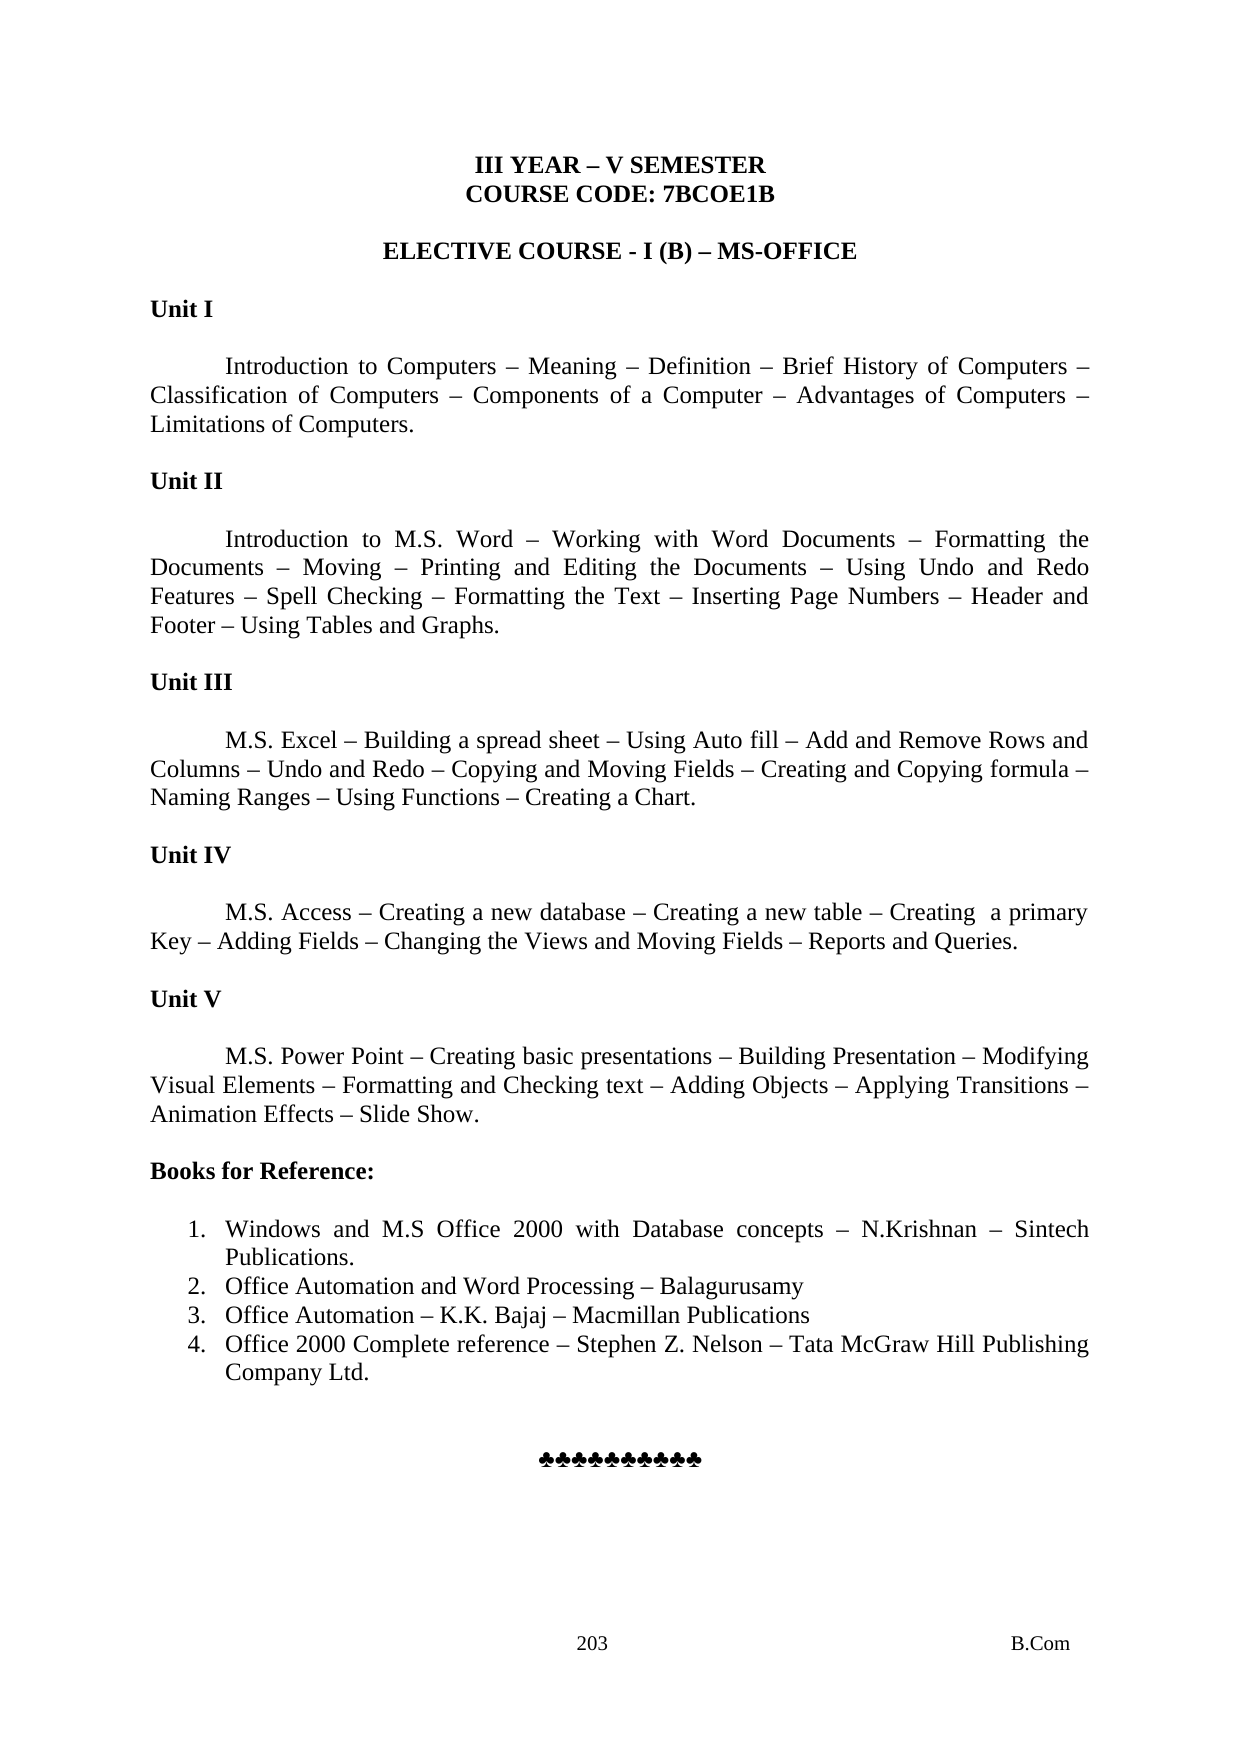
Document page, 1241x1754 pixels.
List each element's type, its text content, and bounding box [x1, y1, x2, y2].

text Unit IV [150, 840, 1090, 869]
text III YEAR – V SEMESTER [150, 150, 1090, 179]
list Windows and M.S Office 2000 with Database concepts – N.Krishnan – Sintech Publications. [187, 1214, 1090, 1271]
text M.S. Power Point – Creating basic presentations – Building Presentation – Modifying Visual Elements – Formatting and Checking text – Adding Objects – Applying Transitions – Animation Effects – Slide Show. [150, 1041, 1090, 1127]
list Office 2000 Complete reference – Stephen Z. Nelson – Tata McGraw Hill Publishing Company Ltd. [187, 1329, 1090, 1386]
text Books for Reference: [150, 1156, 1090, 1185]
text ELECTIVE COURSE - I (B) – MS-OFFICE [150, 236, 1090, 265]
text M.S. Excel – Building a spread sheet – Using Auto fill – Add and Remove Rows and Columns – Undo and Redo – Copying and Moving Fields – Creating and Copying formula – Naming Ranges – Using Functions – Creating a Chart. [150, 725, 1090, 811]
text Unit I [150, 294, 1090, 322]
text Unit II [150, 466, 1090, 495]
list Office Automation and Word Processing – Balagurusamy [187, 1271, 1090, 1300]
text ♣♣♣♣♣♣♣♣♣♣ [150, 1444, 1090, 1472]
list Office Automation – K.K. Bajaj – Macmillan Publications [187, 1300, 1090, 1329]
text Introduction to M.S. Word – Working with Word Documents – Formatting the Documents – Moving – Printing and Editing the Documents – Using Undo and Redo Features – Spell Checking – Formatting the Text – Inserting Page Numbers – Header and Footer – Using Tables and Graphs. [150, 524, 1090, 639]
text Unit V [150, 984, 1090, 1012]
text M.S. Access – Creating a new database – Creating a new table – Creating a primary Key – Adding Fields – Changing the Views and Moving Fields – Reports and Queries. [150, 897, 1090, 955]
text Unit III [150, 667, 1090, 696]
text Introduction to Computers – Meaning – Definition – Brief History of Computers – Classification of Computers – Components of a Computer – Advantages of Computers – Limitations of Computers. [150, 351, 1090, 437]
text COURSE CODE: 7BCOE1B [150, 179, 1090, 207]
